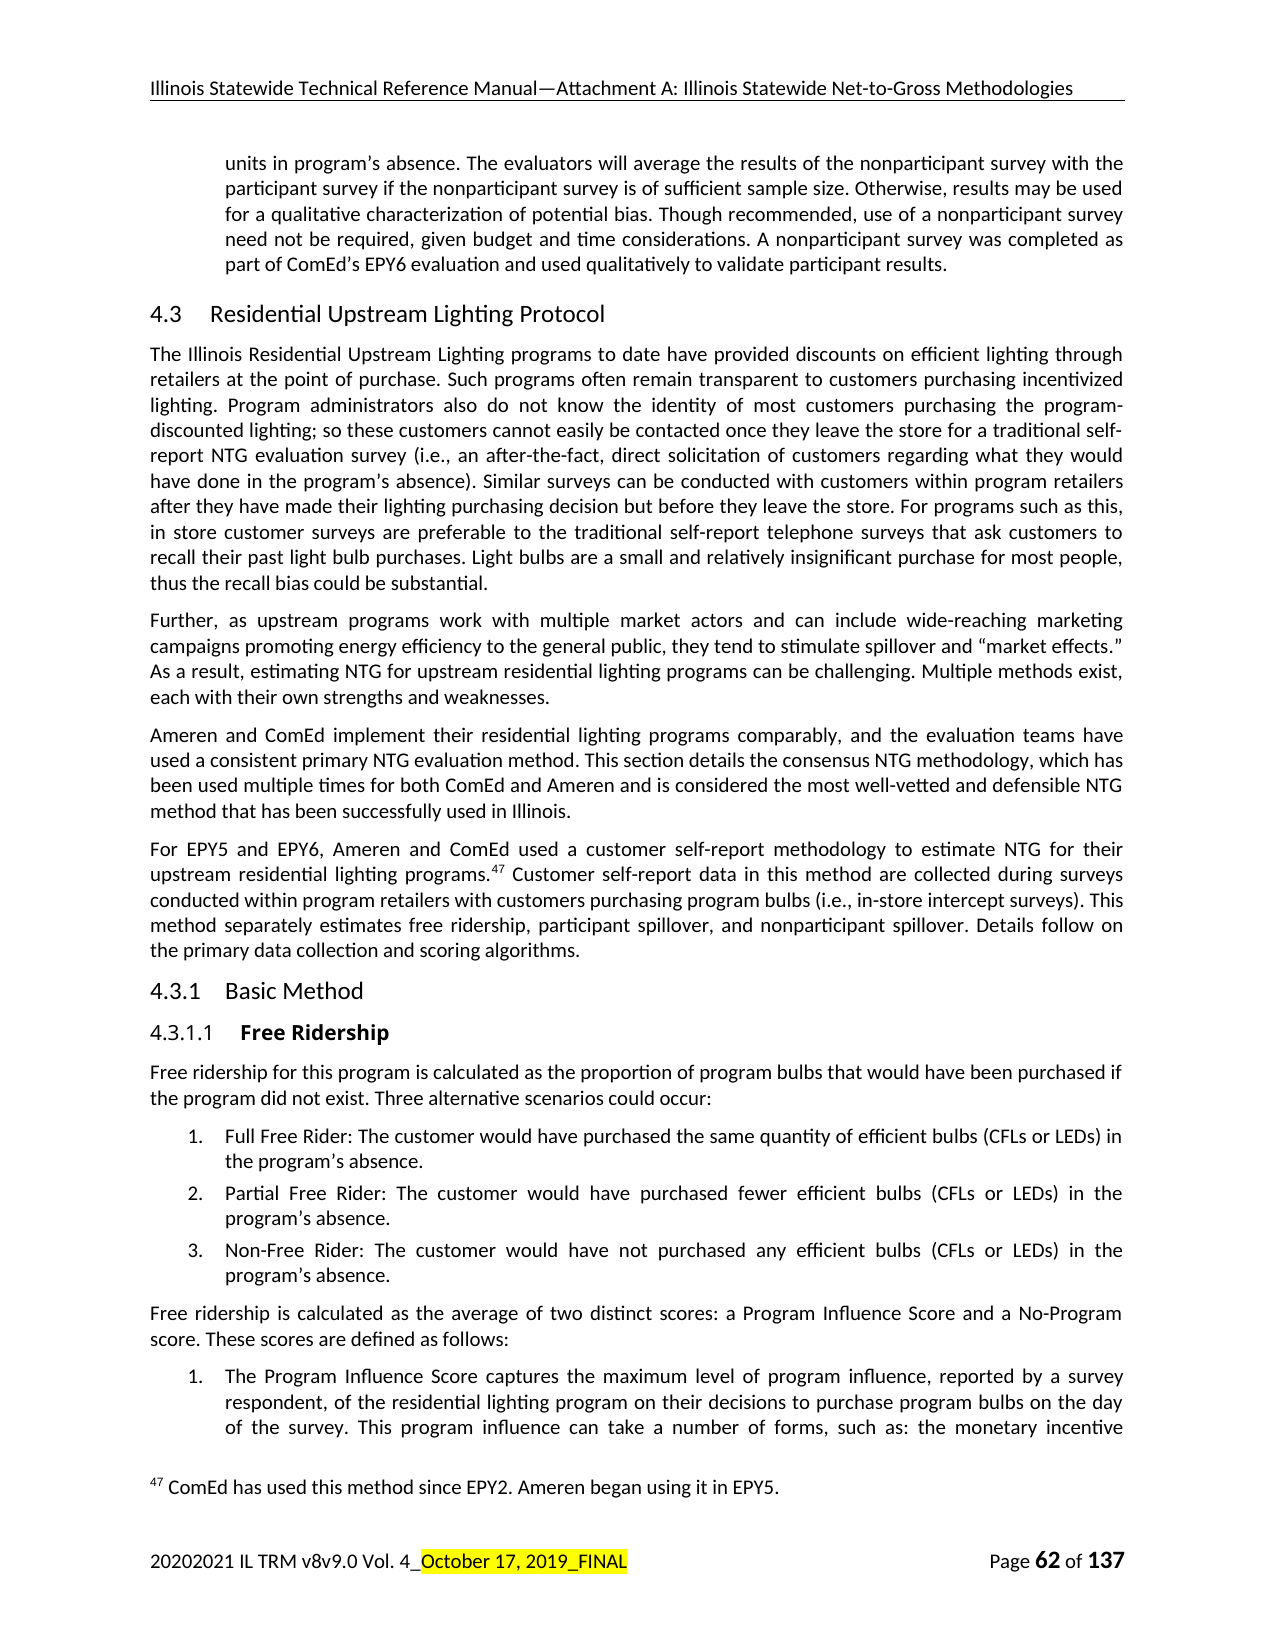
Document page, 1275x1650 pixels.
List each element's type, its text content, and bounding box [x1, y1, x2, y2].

text Further, as upstream programs work with multiple market actors and can include wide-reaching marketing campaigns promoting energy efficiency to the general public, they tend to stimulate spillover and “market effects.” As a result, estimating NTG for upstream residential lighting programs can be challenging. Multiple methods exist, each with their own strengths and weaknesses. [150, 608, 1125, 709]
list Full Free Rider: The customer would have purchased the same quantity of efficient bulbs (CFLs or LEDs) in the program’s absence. [187, 1123, 1125, 1174]
text Free ridership for this program is calculated as the proportion of program bulbs that would have been purchased if the program did not exist. Three alternative scenarios could occur: [150, 1059, 1125, 1110]
list Non-Free Rider: The customer would have not purchased any efficient bulbs (CFLs or LEDs) in the program’s absence. [187, 1237, 1125, 1288]
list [187, 1364, 1125, 1440]
text For EPY5 and EPY6, Ameren and ComEd used a customer self-report methodology to estimate NTG for their upstream residential lighting programs. Customer self-report data in this method are collected during surveys conducted within program retailers with customers purchasing program bulbs (i.e., in-store intercept surveys). This method separately estimates free ridership, participant spillover, and nonparticipant spillover. Details follow on the primary data collection and scoring algorithms. [150, 836, 1125, 963]
text The Illinois Residential Upstream Lighting programs to date have provided discounts on efficient lighting through retailers at the point of purchase. Such programs often remain transparent to customers purchasing incentivized lighting. Program administrators also do not know the identity of most customers purchasing the program-discounted lighting; so these customers cannot easily be contacted once they leave the store for a traditional self-report NTG evaluation survey (i.e., an after-the-fact, direct solicitation of customers regarding what they would have done in the program’s absence). Similar surveys can be conducted with customers within program retailers after they have made their lighting purchasing decision but before they leave the store. For programs such as this, in store customer surveys are preferable to the traditional self-report telephone surveys that ask customers to recall their past light bulb purchases. Light bulbs are a small and relatively insignificant purchase for most people, thus the recall bias could be substantial. [150, 341, 1125, 595]
subtitle Basic Method [150, 976, 1125, 1006]
subtitle Residential Upstream Lighting Protocol [150, 298, 1125, 328]
text Ameren and ComEd implement their residential lighting programs comparably, and the evaluation teams have used a consistent primary NTG evaluation method. This section details the consensus NTG methodology, which has been used multiple times for both ComEd and Ameren and is considered the most well-vetted and defensible NTG method that has been successfully used in Illinois. [150, 722, 1125, 823]
text Free ridership is calculated as the average of two distinct scores: a Program Influence Score and a No-Program score. These scores are defined as follows: [150, 1300, 1125, 1351]
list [187, 150, 1125, 277]
list Partial Free Rider: The customer would have purchased fewer efficient bulbs (CFLs or LEDs) in the program’s absence. [187, 1180, 1125, 1231]
subtitle Free Ridership [150, 1018, 1125, 1047]
